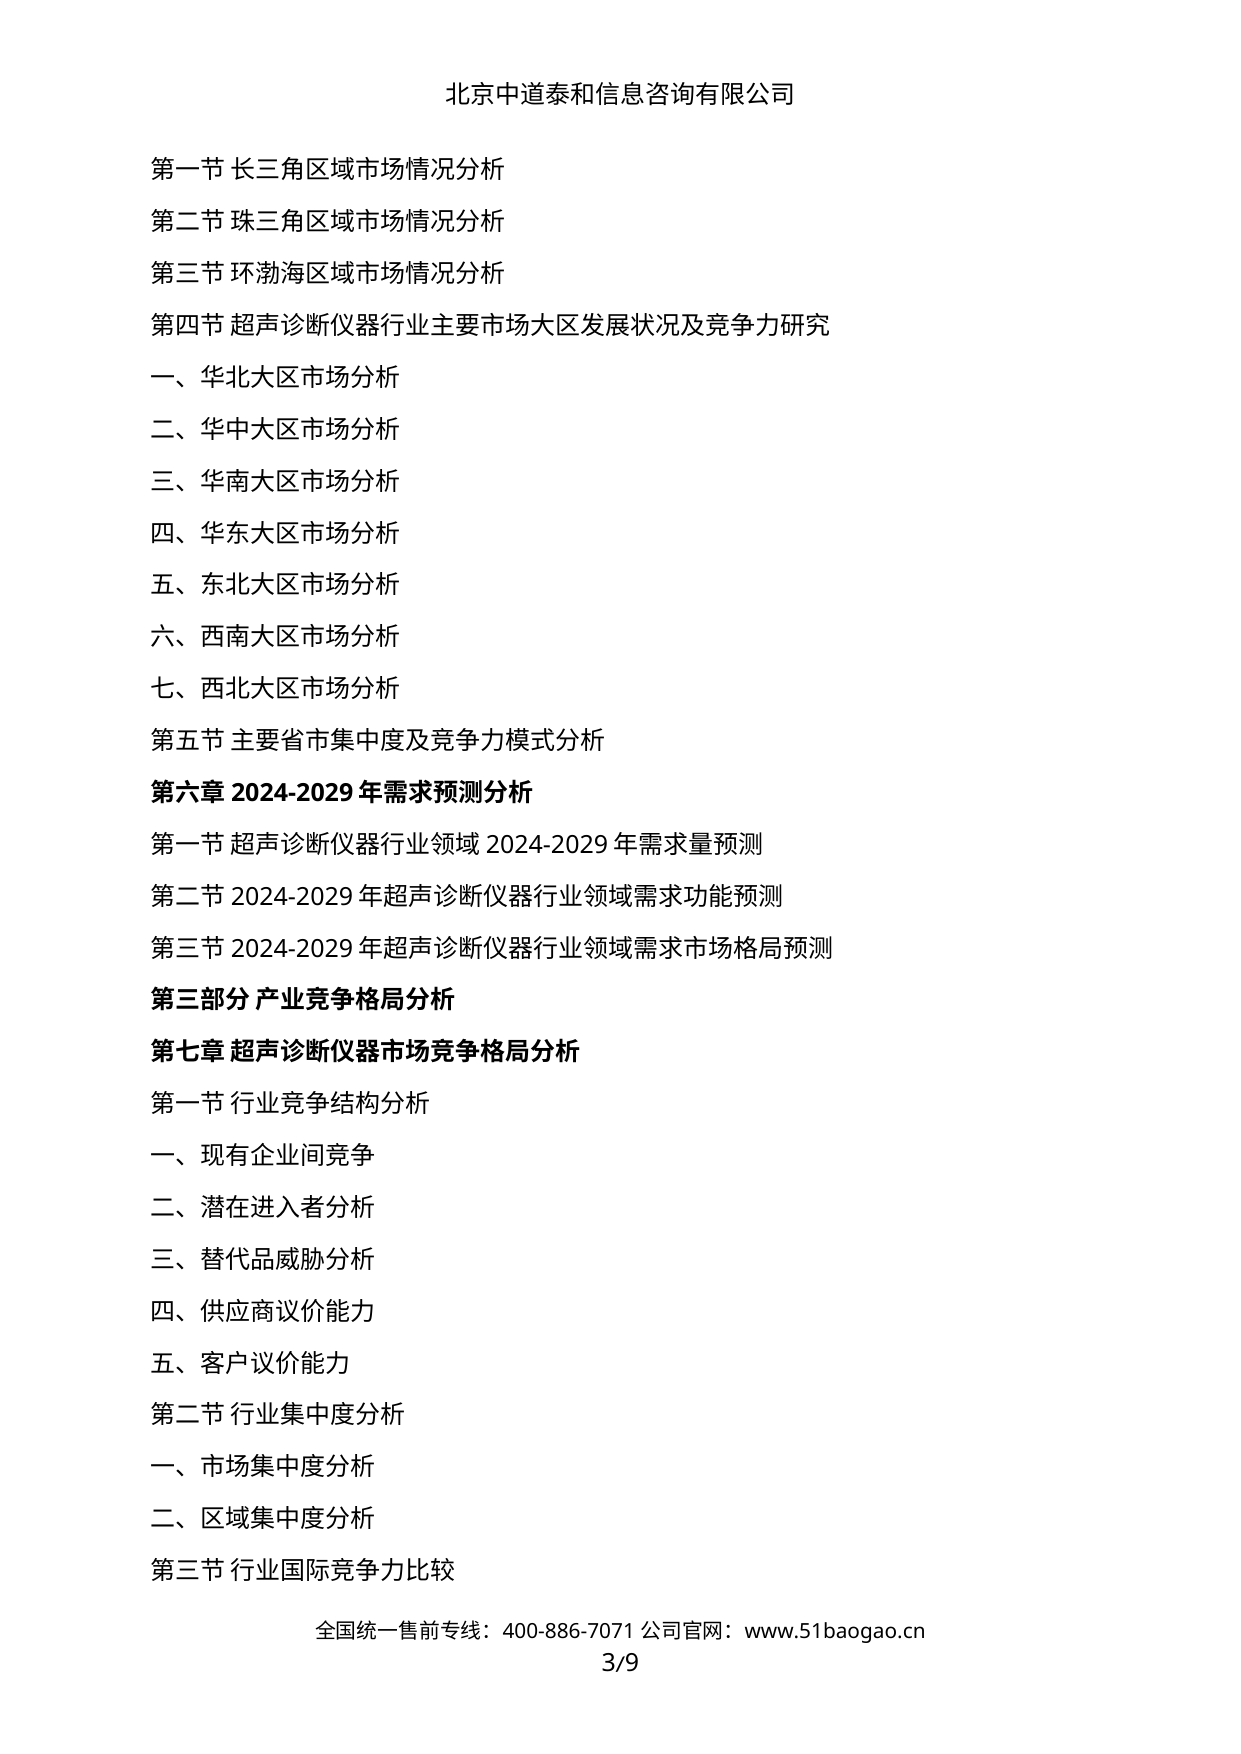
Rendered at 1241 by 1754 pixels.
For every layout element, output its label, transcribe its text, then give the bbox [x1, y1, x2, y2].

text 第七章 超声诊断仪器市场竞争格局分析 [150, 1032, 1090, 1068]
text 三、替代品威胁分析 [150, 1239, 1090, 1276]
text 二、区域集中度分析 [150, 1499, 1090, 1535]
text 第四节 超声诊断仪器行业主要市场大区发展状况及竞争力研究 [150, 306, 1090, 342]
text 第二节 2024-2029年超声诊断仪器行业领域需求功能预测 [150, 876, 1090, 912]
text 六、西南大区市场分析 [150, 617, 1090, 653]
text 第三节 环渤海区域市场情况分析 [150, 254, 1090, 290]
text 三、华南大区市场分析 [150, 461, 1090, 497]
text 二、潜在进入者分析 [150, 1187, 1090, 1224]
text 第三节 2024-2029年超声诊断仪器行业领域需求市场格局预测 [150, 928, 1090, 964]
text 第一节 长三角区域市场情况分析 [150, 150, 1090, 186]
text 五、客户议价能力 [150, 1343, 1090, 1379]
text 五、东北大区市场分析 [150, 565, 1090, 601]
text 第三节 行业国际竞争力比较 [150, 1551, 1090, 1587]
text 第二节 行业集中度分析 [150, 1395, 1090, 1431]
text 四、供应商议价能力 [150, 1291, 1090, 1327]
text 七、西北大区市场分析 [150, 669, 1090, 705]
text 第二节 珠三角区域市场情况分析 [150, 202, 1090, 238]
text 一、现有企业间竞争 [150, 1136, 1090, 1172]
text 第一节 超声诊断仪器行业领域2024-2029年需求量预测 [150, 824, 1090, 861]
text 第一节 行业竞争结构分析 [150, 1084, 1090, 1120]
text 第五节 主要省市集中度及竞争力模式分析 [150, 721, 1090, 757]
text 第三部分 产业竞争格局分析 [150, 980, 1090, 1016]
text 一、市场集中度分析 [150, 1447, 1090, 1483]
text 四、华东大区市场分析 [150, 513, 1090, 549]
text 第六章 2024-2029年需求预测分析 [150, 772, 1090, 809]
text 一、华北大区市场分析 [150, 357, 1090, 394]
text 二、华中大区市场分析 [150, 409, 1090, 446]
